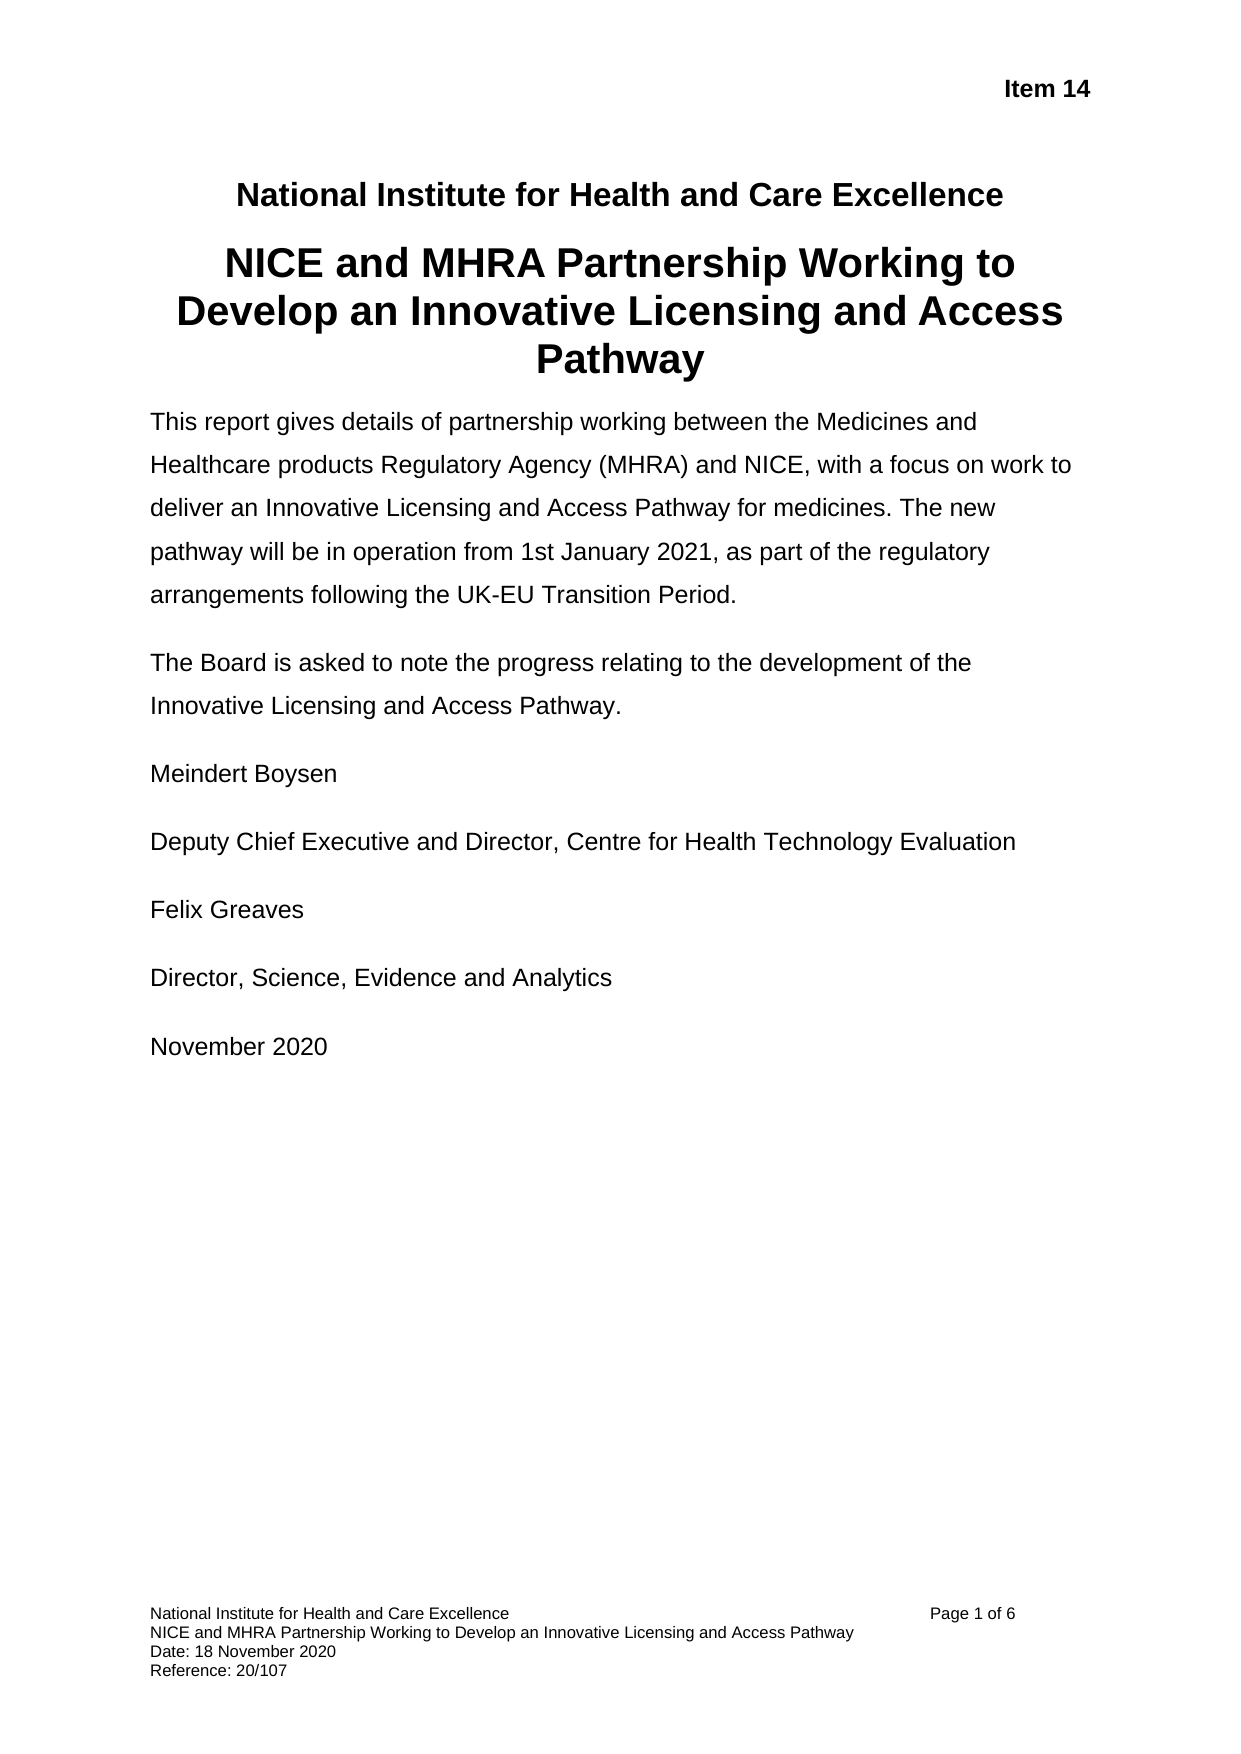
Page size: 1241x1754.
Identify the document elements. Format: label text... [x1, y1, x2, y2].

text Deputy Chief Executive and Director, Centre for Health Technology Evaluation [150, 827, 1090, 856]
text The Board is asked to note the progress relating to the development of the Innovative Licensing and Access Pathway. [150, 648, 1090, 720]
text Director, Science, Evidence and Analytics [150, 963, 1090, 992]
text This report gives details of partnership working between the Medicines and Healthcare products Regulatory Agency (MHRA) and NICE, with a focus on work to deliver an Innovative Licensing and Access Pathway for medicines. The new pathway will be in operation from 1st January 2021, as part of the regulatory arrangements following the UK-EU Transition Period. [150, 407, 1090, 608]
text November 2020 [150, 1032, 1090, 1060]
title National Institute for Health and Care Excellence [150, 175, 1090, 213]
text Meindert Boysen [150, 759, 1090, 788]
text Felix Greaves [150, 895, 1090, 924]
title NICE and MHRA Partnership Working to Develop an Innovative Licensing and Access Pathway [150, 238, 1090, 382]
